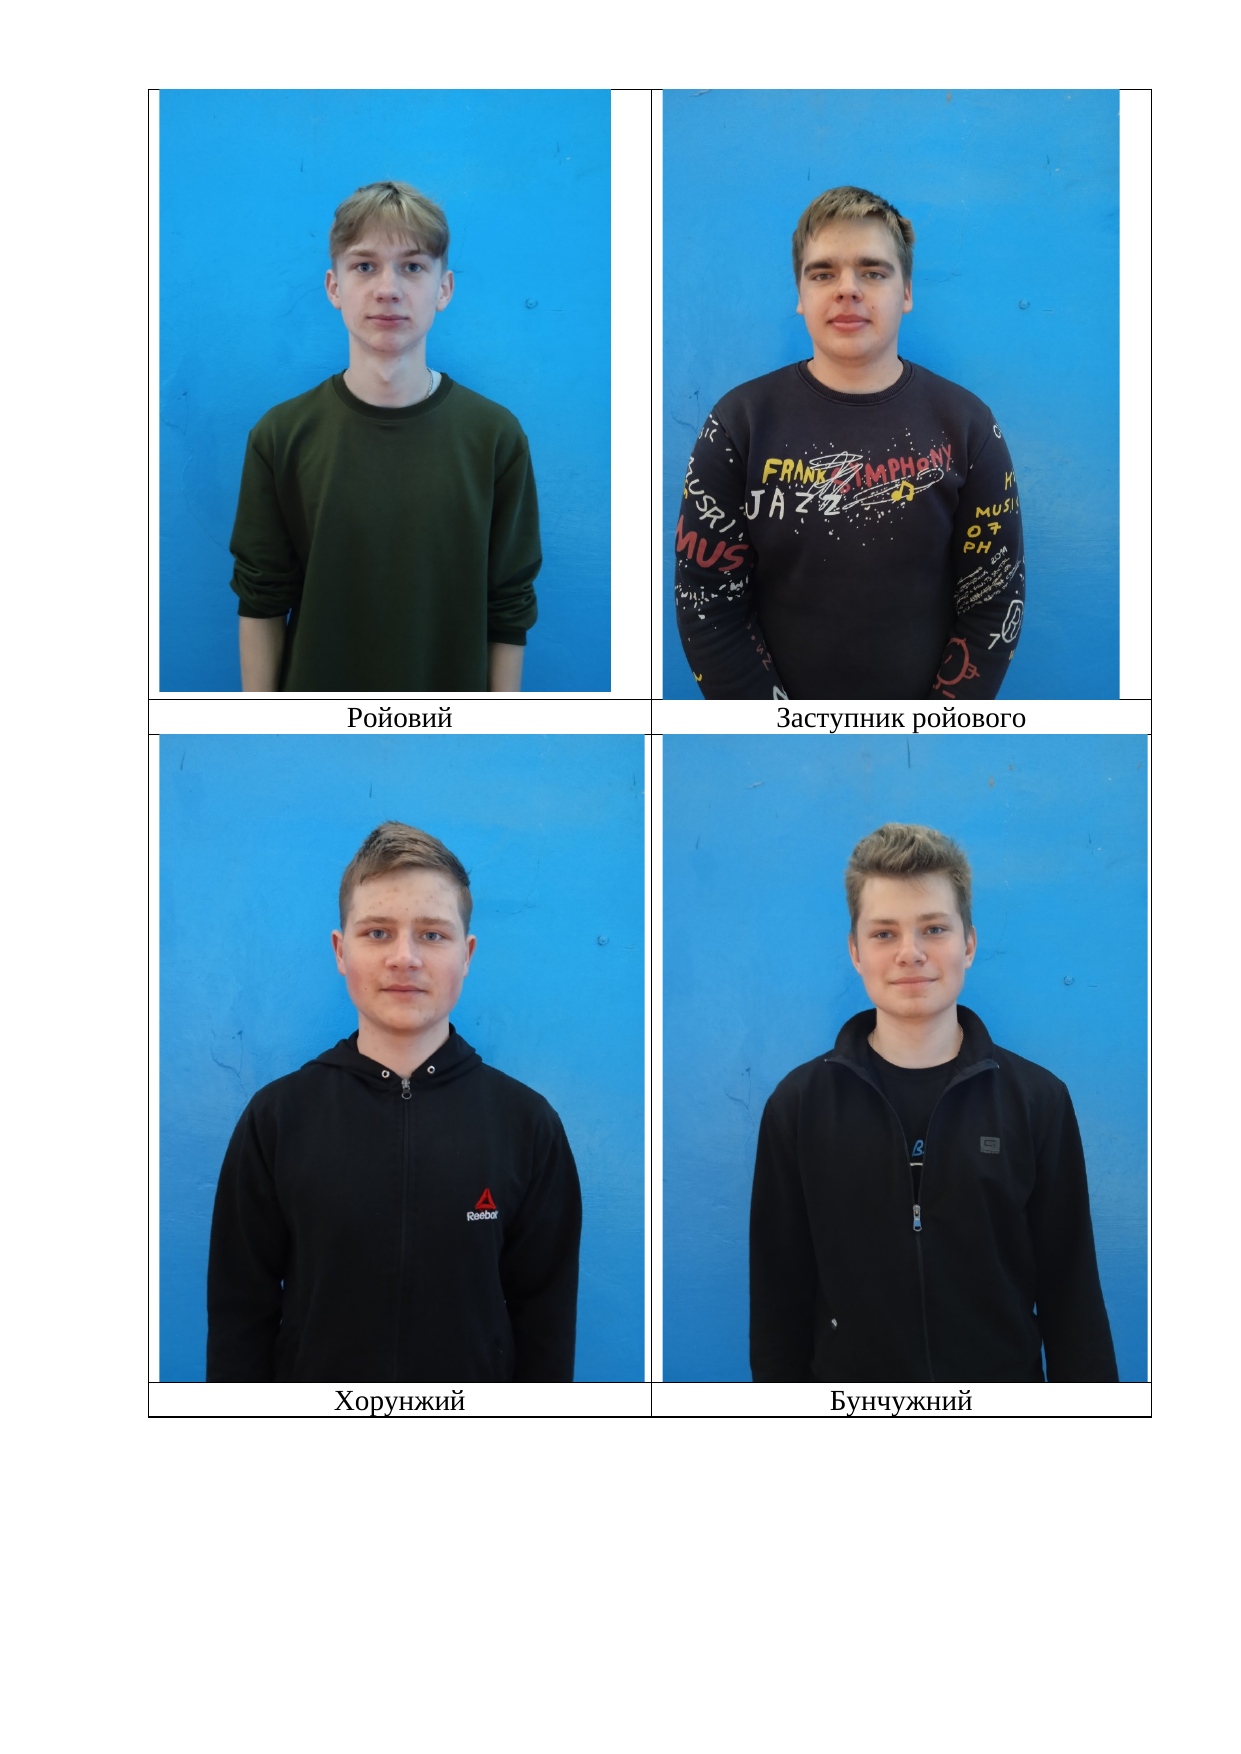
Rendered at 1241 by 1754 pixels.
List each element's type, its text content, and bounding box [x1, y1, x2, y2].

table_header [652, 90, 662, 699]
table_header [149, 90, 651, 699]
table_cell Бунчужний [652, 1383, 1151, 1416]
table_header [1120, 90, 1151, 699]
table_cell Хорунжий [149, 1383, 651, 1416]
table_cell [645, 735, 651, 1382]
table_cell Ройовий [149, 700, 651, 734]
table_cell Заступник ройового [652, 700, 1151, 734]
picture [159, 734, 645, 1382]
table_cell [149, 735, 159, 1382]
table_cell [652, 735, 662, 1382]
picture [159, 89, 611, 692]
picture [662, 734, 1148, 1382]
picture [662, 89, 1120, 700]
